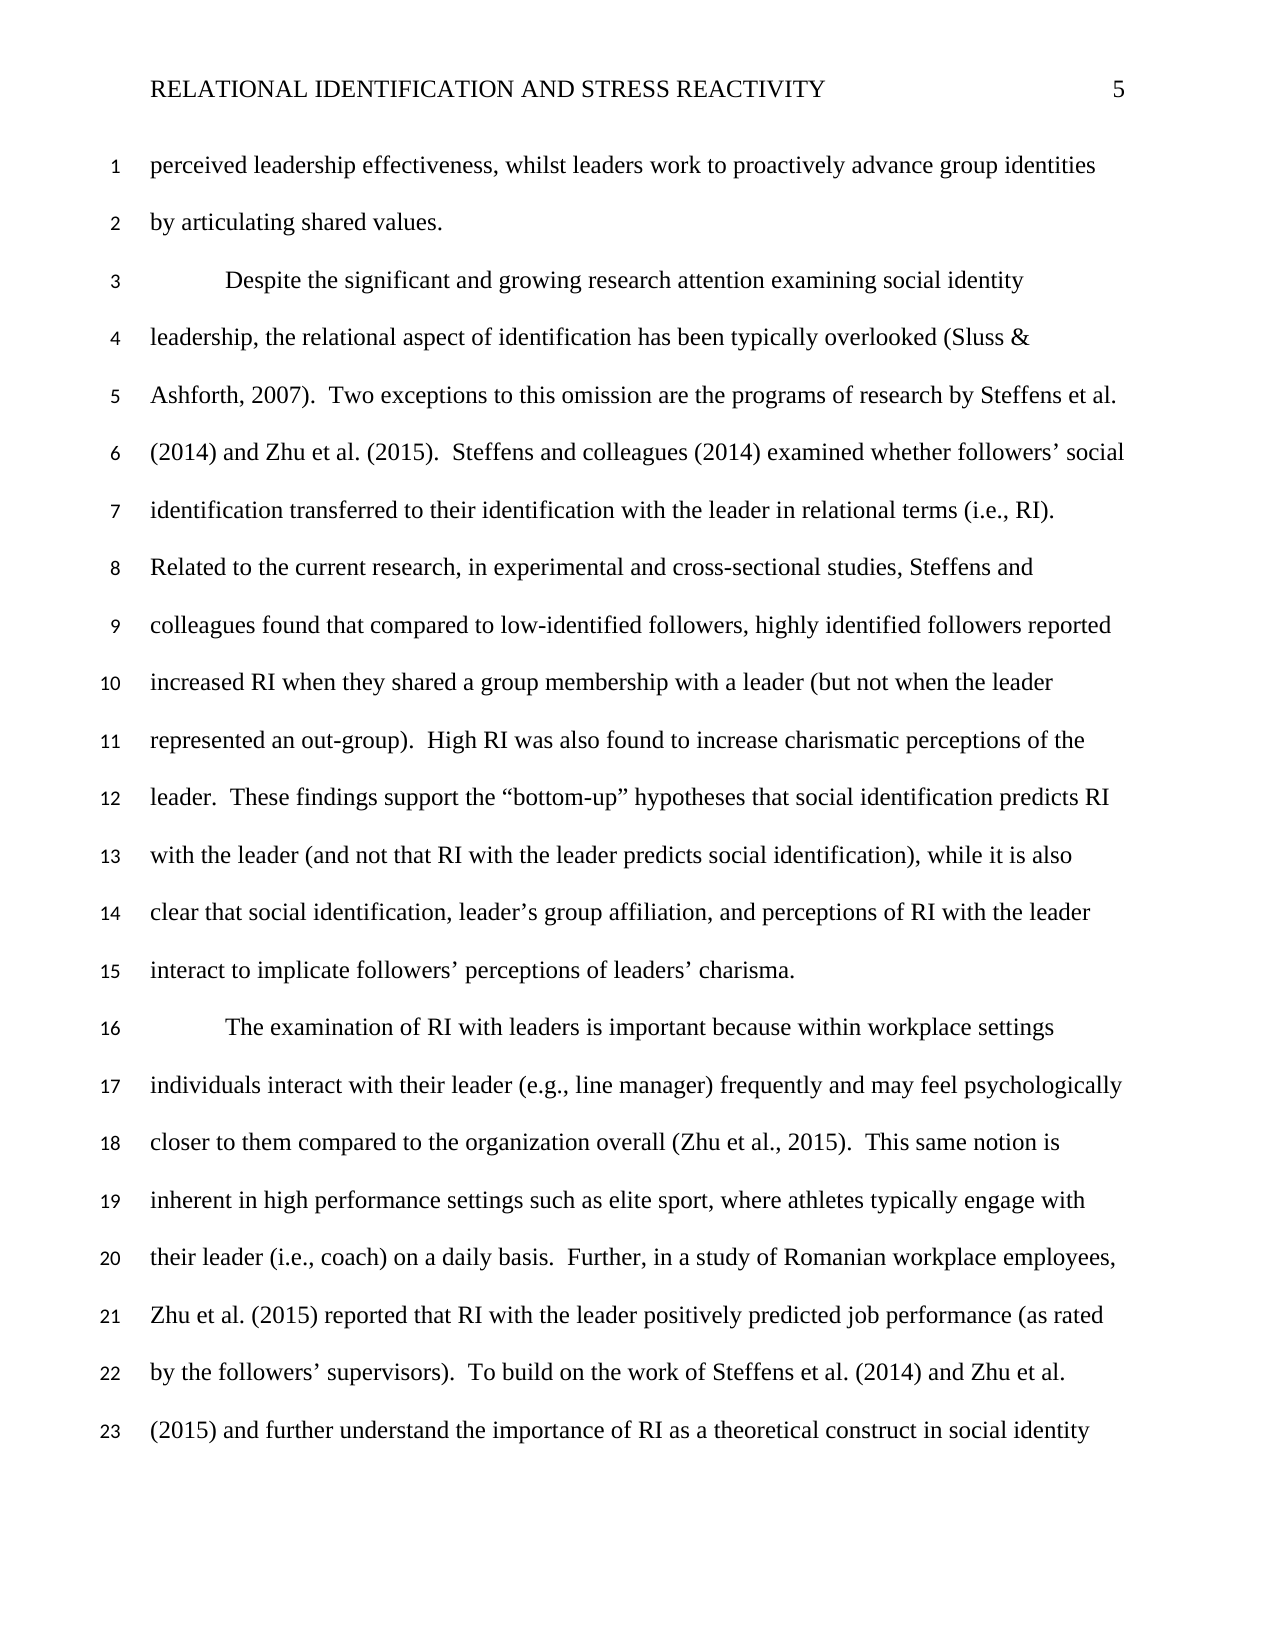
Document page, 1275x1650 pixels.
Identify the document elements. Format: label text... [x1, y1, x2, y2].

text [150, 150, 1125, 236]
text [150, 1012, 1125, 1444]
text Despite the significant and growing research attention examining social identity leadership, the relational aspect of identification has been typically overlooked (Sluss & Ashforth, 2007). Two exceptions to this omission are the programs of research by Steffens et al. (2014) and Zhu et al. (2015). Steffens and colleagues (2014) examined whether followers’ social identification transferred to their identification with the leader in relational terms (i.e., RI). Related to the current research, in experimental and cross-sectional studies, Steffens and colleagues found that compared to low-identified followers, highly identified followers reported increased RI when they shared a group membership with a leader (but not when the leader represented an out-group). High RI was also found to increase charismatic perceptions of the leader. These findings support the “bottom-up” hypotheses that social identification predicts RI with the leader (and not that RI with the leader predicts social identification), while it is also clear that social identification, leader’s group affiliation, and perceptions of RI with the leader interact to implicate followers’ perceptions of leaders’ charisma. [150, 265, 1125, 984]
